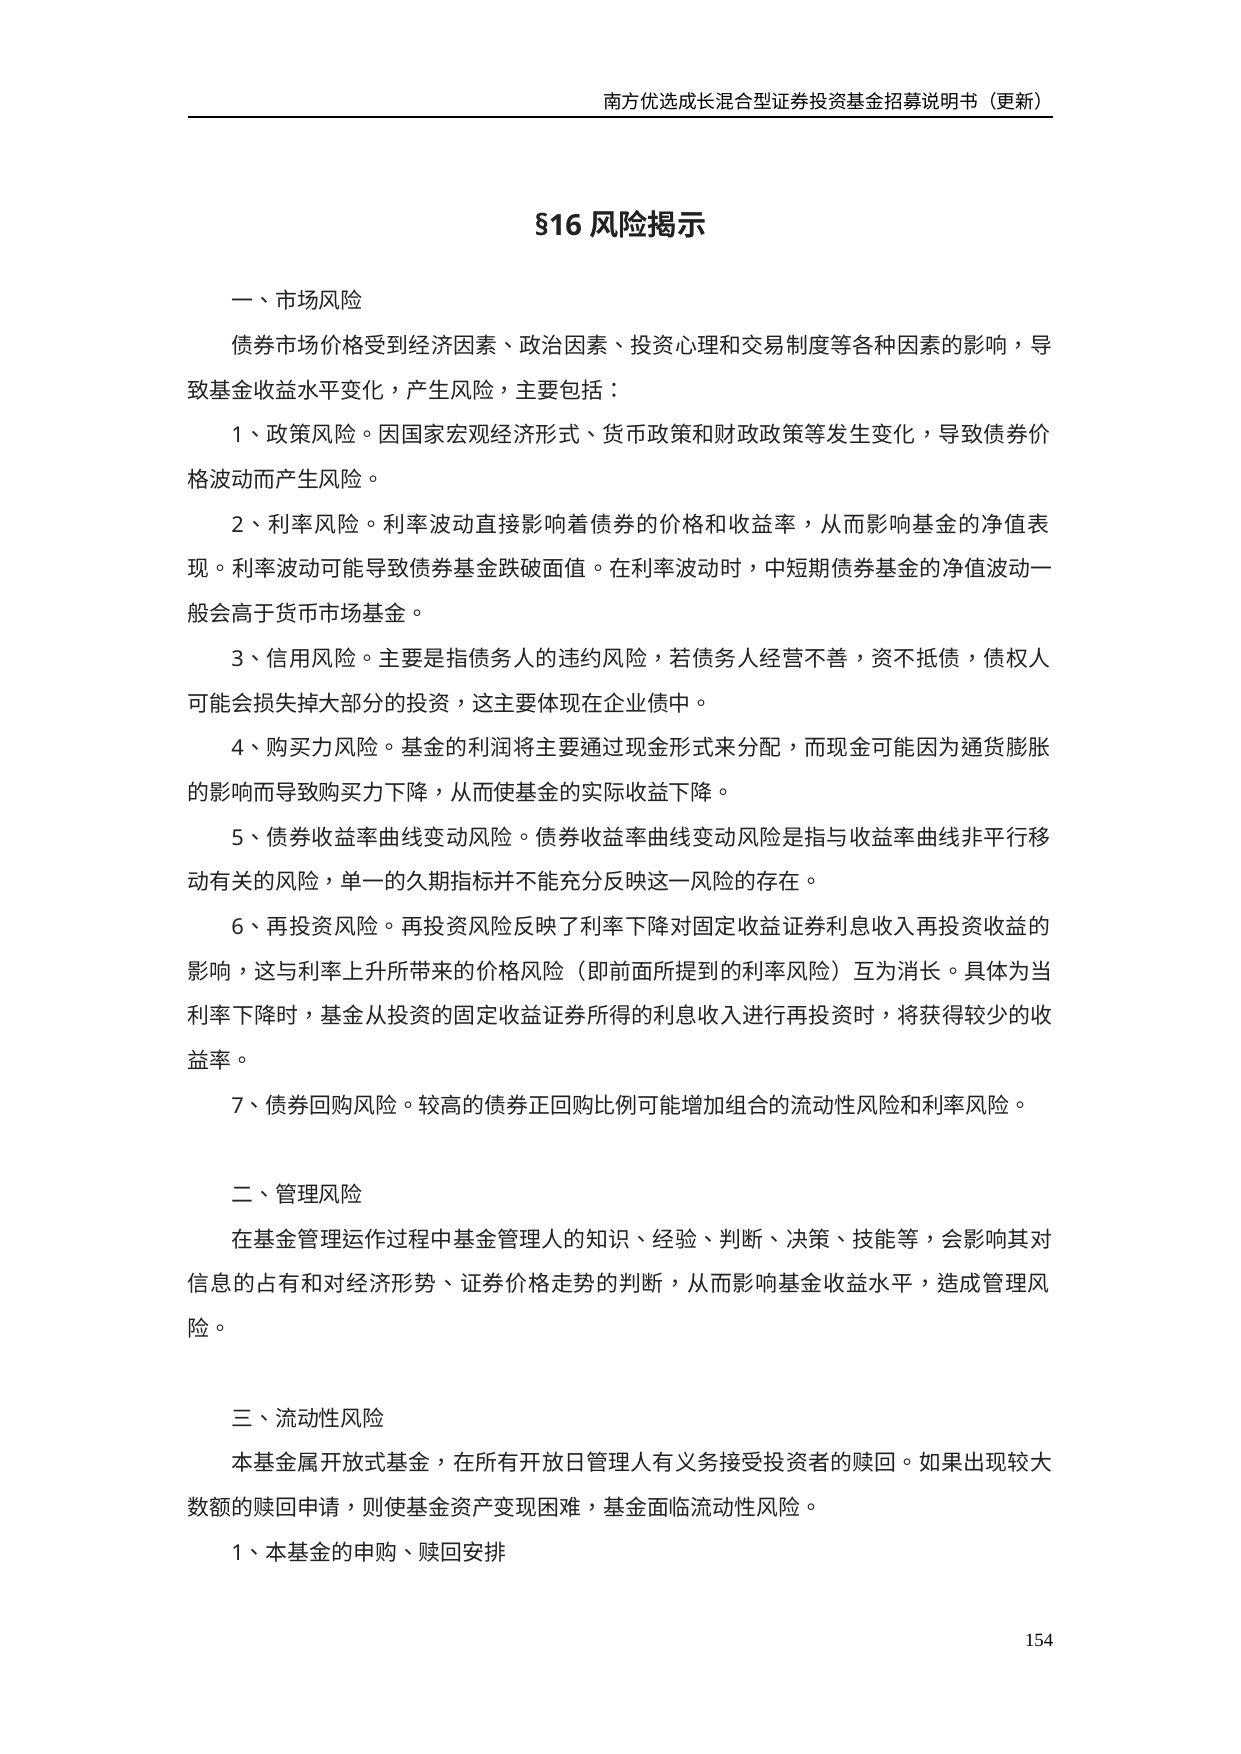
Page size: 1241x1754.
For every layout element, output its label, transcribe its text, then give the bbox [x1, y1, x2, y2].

text 3、信用风险。主要是指债务人的违约风险，若债务人经营不善，资不抵债，债权人可能会损失掉大部分的投资，这主要体现在企业债中。 [187, 643, 1053, 717]
text §16 风险揭示 [187, 191, 1053, 256]
text 二、管理风险 [187, 1179, 1053, 1209]
text 2、利率风险。利率波动直接影响着债券的价格和收益率，从而影响基金的净值表现。利率波动可能导致债券基金跌破面值。在利率波动时，中短期债券基金的净值波动一般会高于货币市场基金。 [187, 509, 1053, 628]
text 三、流动性风险 [187, 1402, 1053, 1432]
text 债券市场价格受到经济因素、政治因素、投资心理和交易制度等各种因素的影响，导致基金收益水平变化，产生风险，主要包括： [187, 330, 1053, 404]
text 6、再投资风险。再投资风险反映了利率下降对固定收益证券利息收入再投资收益的影响，这与利率上升所带来的价格风险（即前面所提到的利率风险）互为消长。具体为当利率下降时，基金从投资的固定收益证券所得的利息收入进行再投资时，将获得较少的收益率。 [187, 911, 1053, 1075]
text 1、政策风险。因国家宏观经济形式、货币政策和财政政策等发生变化，导致债券价格波动而产生风险。 [187, 419, 1053, 494]
text 1、本基金的申购、赎回安排 [187, 1537, 1053, 1566]
text 5、债券收益率曲线变动风险。债券收益率曲线变动风险是指与收益率曲线非平行移动有关的风险，单一的久期指标并不能充分反映这一风险的存在。 [187, 822, 1053, 896]
text 7、债券回购风险。较高的债券正回购比例可能增加组合的流动性风险和利率风险。 [187, 1090, 1053, 1119]
text 4、购买力风险。基金的利润将主要通过现金形式来分配，而现金可能因为通货膨胀的影响而导致购买力下降，从而使基金的实际收益下降。 [187, 732, 1053, 807]
text 一、市场风险 [187, 285, 1053, 315]
text 本基金属开放式基金，在所有开放日管理人有义务接受投资者的赎回。如果出现较大数额的赎回申请，则使基金资产变现困难，基金面临流动性风险。 [187, 1447, 1053, 1522]
text 在基金管理运作过程中基金管理人的知识、经验、判断、决策、技能等，会影响其对信息的占有和对经济形势、证券价格走势的判断，从而影响基金收益水平，造成管理风险。 [187, 1224, 1053, 1343]
